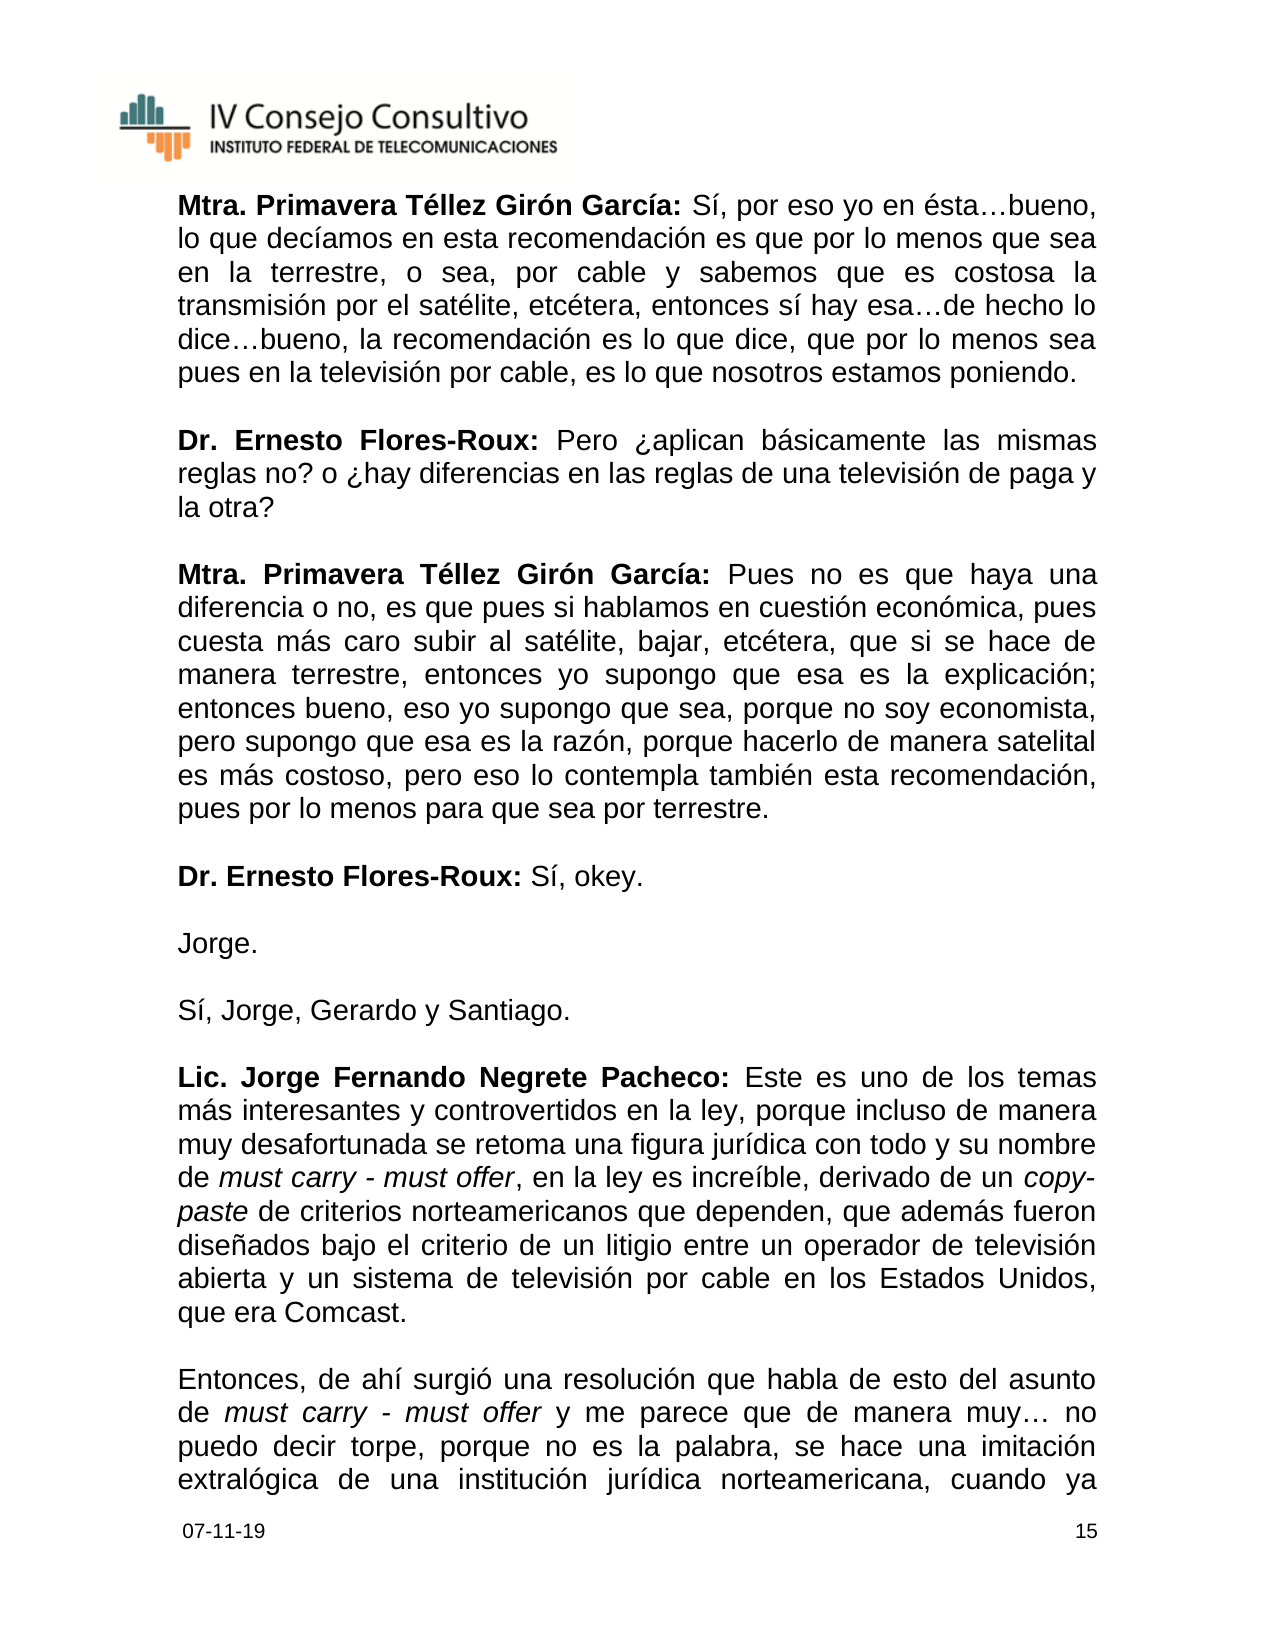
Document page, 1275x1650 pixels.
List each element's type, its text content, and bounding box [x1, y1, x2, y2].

text Dr. Ernesto Flores-Roux: Pero ¿aplican básicamente las mismas reglas no? o ¿hay diferencias en las reglas de una televisión de paga y la otra? [177, 423, 1098, 523]
picture [88, 73, 577, 188]
text Sí, Jorge, Gerardo y Santiago. [177, 993, 1098, 1026]
text Jorge. [177, 926, 1098, 959]
text Mtra. Primavera Téllez Girón García: Pues no es que haya una diferencia o no, es que pues si hablamos en cuestión económica, pues cuesta más caro subir al satélite, bajar, etcétera, que si se hace de manera terrestre, entonces yo supongo que esa es la explicación; entonces bueno, eso yo supongo que sea, porque no soy economista, pero supongo que esa es la razón, porque hacerlo de manera satelital es más costoso, pero eso lo contempla también esta recomendación, pues por lo menos para que sea por terrestre. [177, 557, 1098, 825]
text Mtra. Primavera Téllez Girón García: Sí, por eso yo en ésta…bueno, lo que decíamos en esta recomendación es que por lo menos que sea en la terrestre, o sea, por cable y sabemos que es costosa la transmisión por el satélite, etcétera, entonces sí hay esa…de hecho lo dice…bueno, la recomendación es lo que dice, que por lo menos sea pues en la televisión por cable, es lo que nosotros estamos poniendo. [177, 188, 1098, 389]
text Dr. Ernesto Flores-Roux: Sí, okey. [177, 859, 1098, 892]
text Lic. Jorge Fernando Negrete Pacheco: Este es uno de los temas más interesantes y controvertidos en la ley, porque incluso de manera muy desafortunada se retoma una figura jurídica con todo y su nombre de must carry - must offer, en la ley es increíble, derivado de un copy-paste de criterios norteamericanos que dependen, que además fueron diseñados bajo el criterio de un litigio entre un operador de televisión abierta y un sistema de televisión por cable en los Estados Unidos, que era Comcast. [177, 1060, 1098, 1328]
